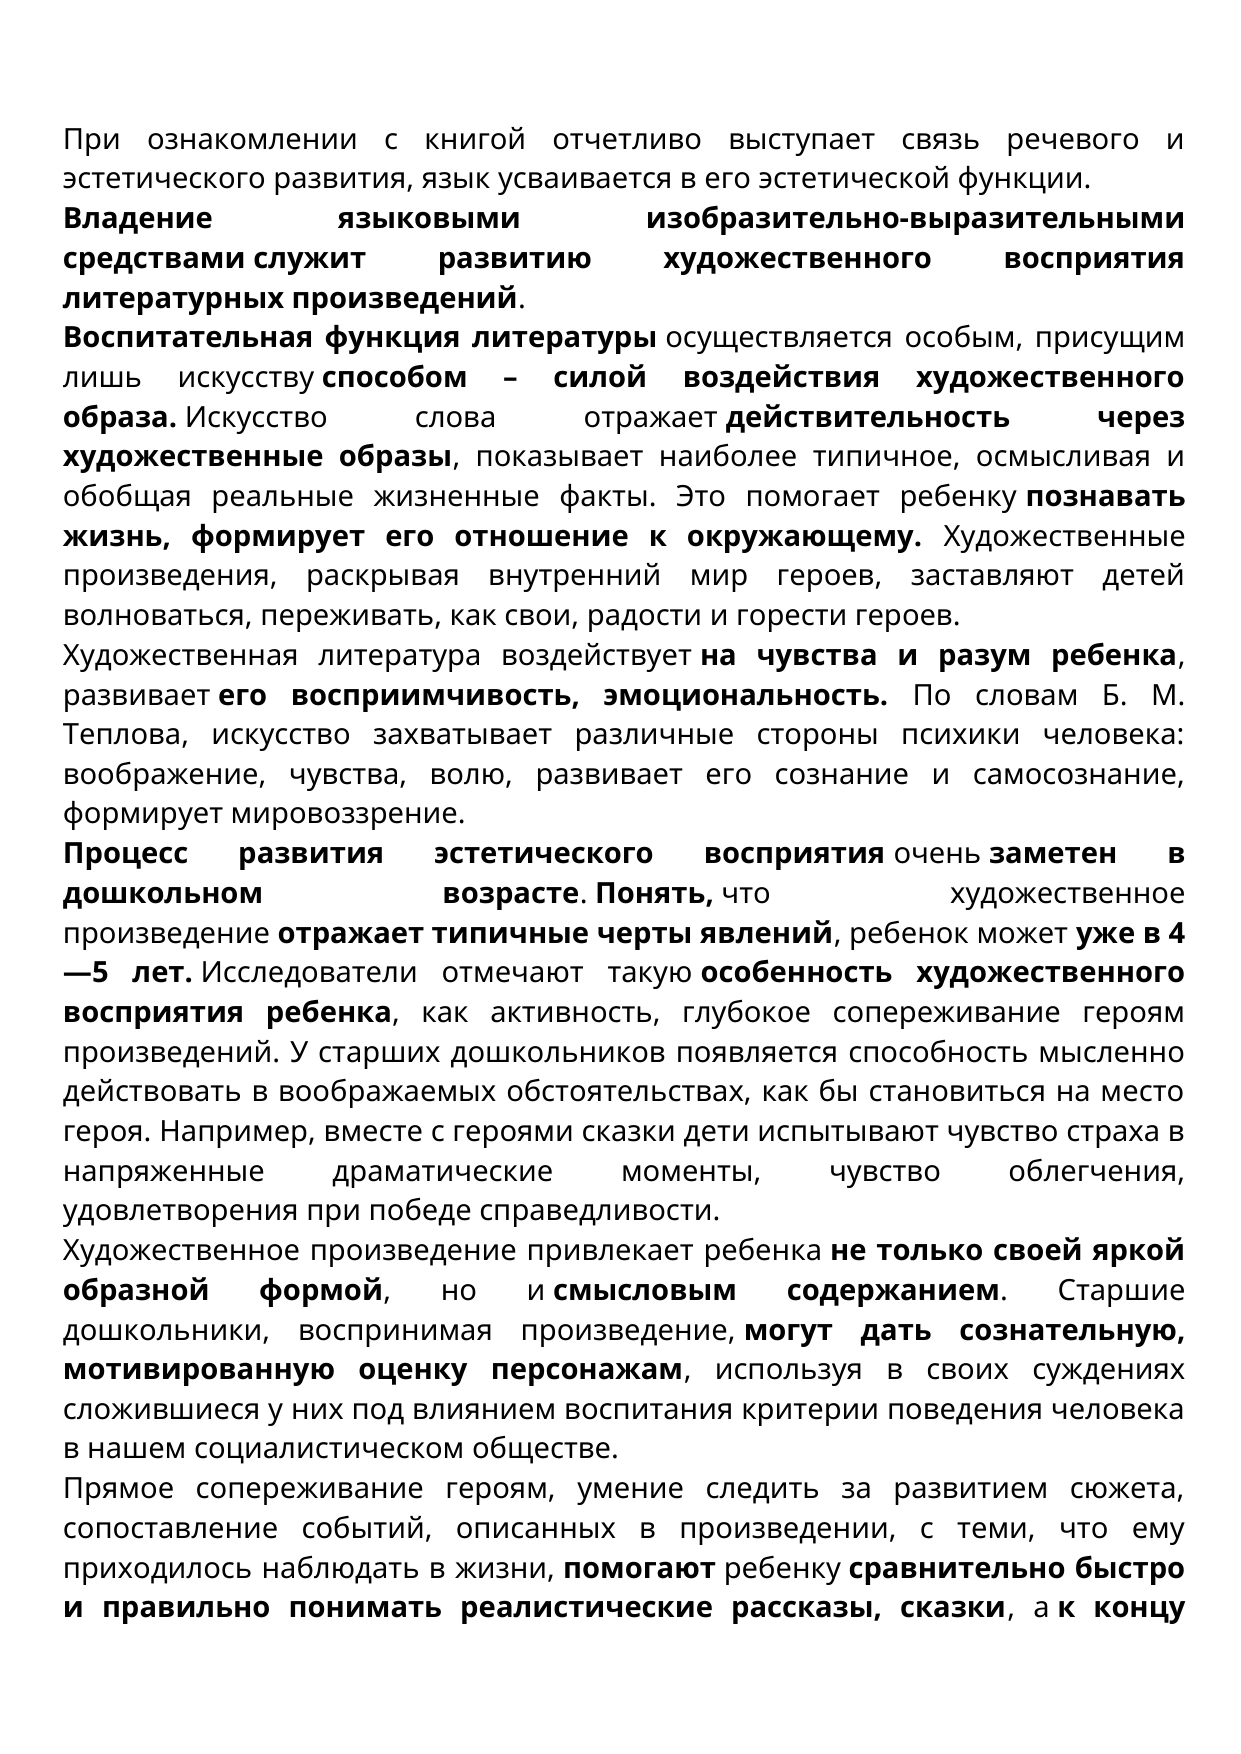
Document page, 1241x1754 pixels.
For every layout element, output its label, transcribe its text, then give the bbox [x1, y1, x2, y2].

text Воспитательная функция литературы осуществляется особым, присущим лишь искусству способом – силой воздействия художественного образа. Искусство слова отражает действительность через художественные образы, показывает наиболее типичное, осмысливая и обобщая реальные жизненные факты. Это помогает ребенку познавать жизнь, формирует его отношение к окружающему. Художественные произведения, раскрывая внутренний мир героев, заставляют детей волноваться, переживать, как свои, радости и горести героев. [63, 317, 1186, 634]
text Процесс развития эстетического восприятия очень заметен в дошкольном возрасте. Понять, что художественное произведение отражает типичные черты явлений, ребенок может уже в 4—5 лет. Исследователи отмечают такую особенность художественного восприятия ребенка, как активность, глубокое сопереживание героям произведений. У старших дошкольников появляется способность мысленно действовать в воображаемых обстоятельствах, как бы становиться на место героя. Например, вместе с героями сказки дети испытывают чувство страха в напряженные драматические моменты, чувство облегчения, удовлетворения при победе справедливости. [63, 832, 1186, 1229]
text Художественная литература воздействует на чувства и разум ребенка, развивает его восприимчивость, эмоциональность. По словам Б. М. Теплова, искусство захватывает различные стороны психики человека: воображение, чувства, волю, развивает его сознание и самосознание, формирует мировоззрение. [63, 634, 1186, 832]
text Владение языковыми изобразительно-выразительными средствами служит развитию художественного восприятия литературных произведений. [63, 197, 1186, 317]
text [63, 1467, 1186, 1626]
text При ознакомлении с книгой отчетливо выступает связь речевого и эстетического развития, язык усваивается в его эстетической функции. [63, 118, 1186, 197]
text Художественное произведение привлекает ребенка не только своей яркой образной формой, но и смысловым содержанием. Старшие дошкольники, воспринимая произведение, могут дать сознательную, мотивированную оценку персонажам, используя в своих суждениях сложившиеся у них под влиянием воспитания критерии поведения человека в нашем социалистическом обществе. [63, 1229, 1186, 1467]
